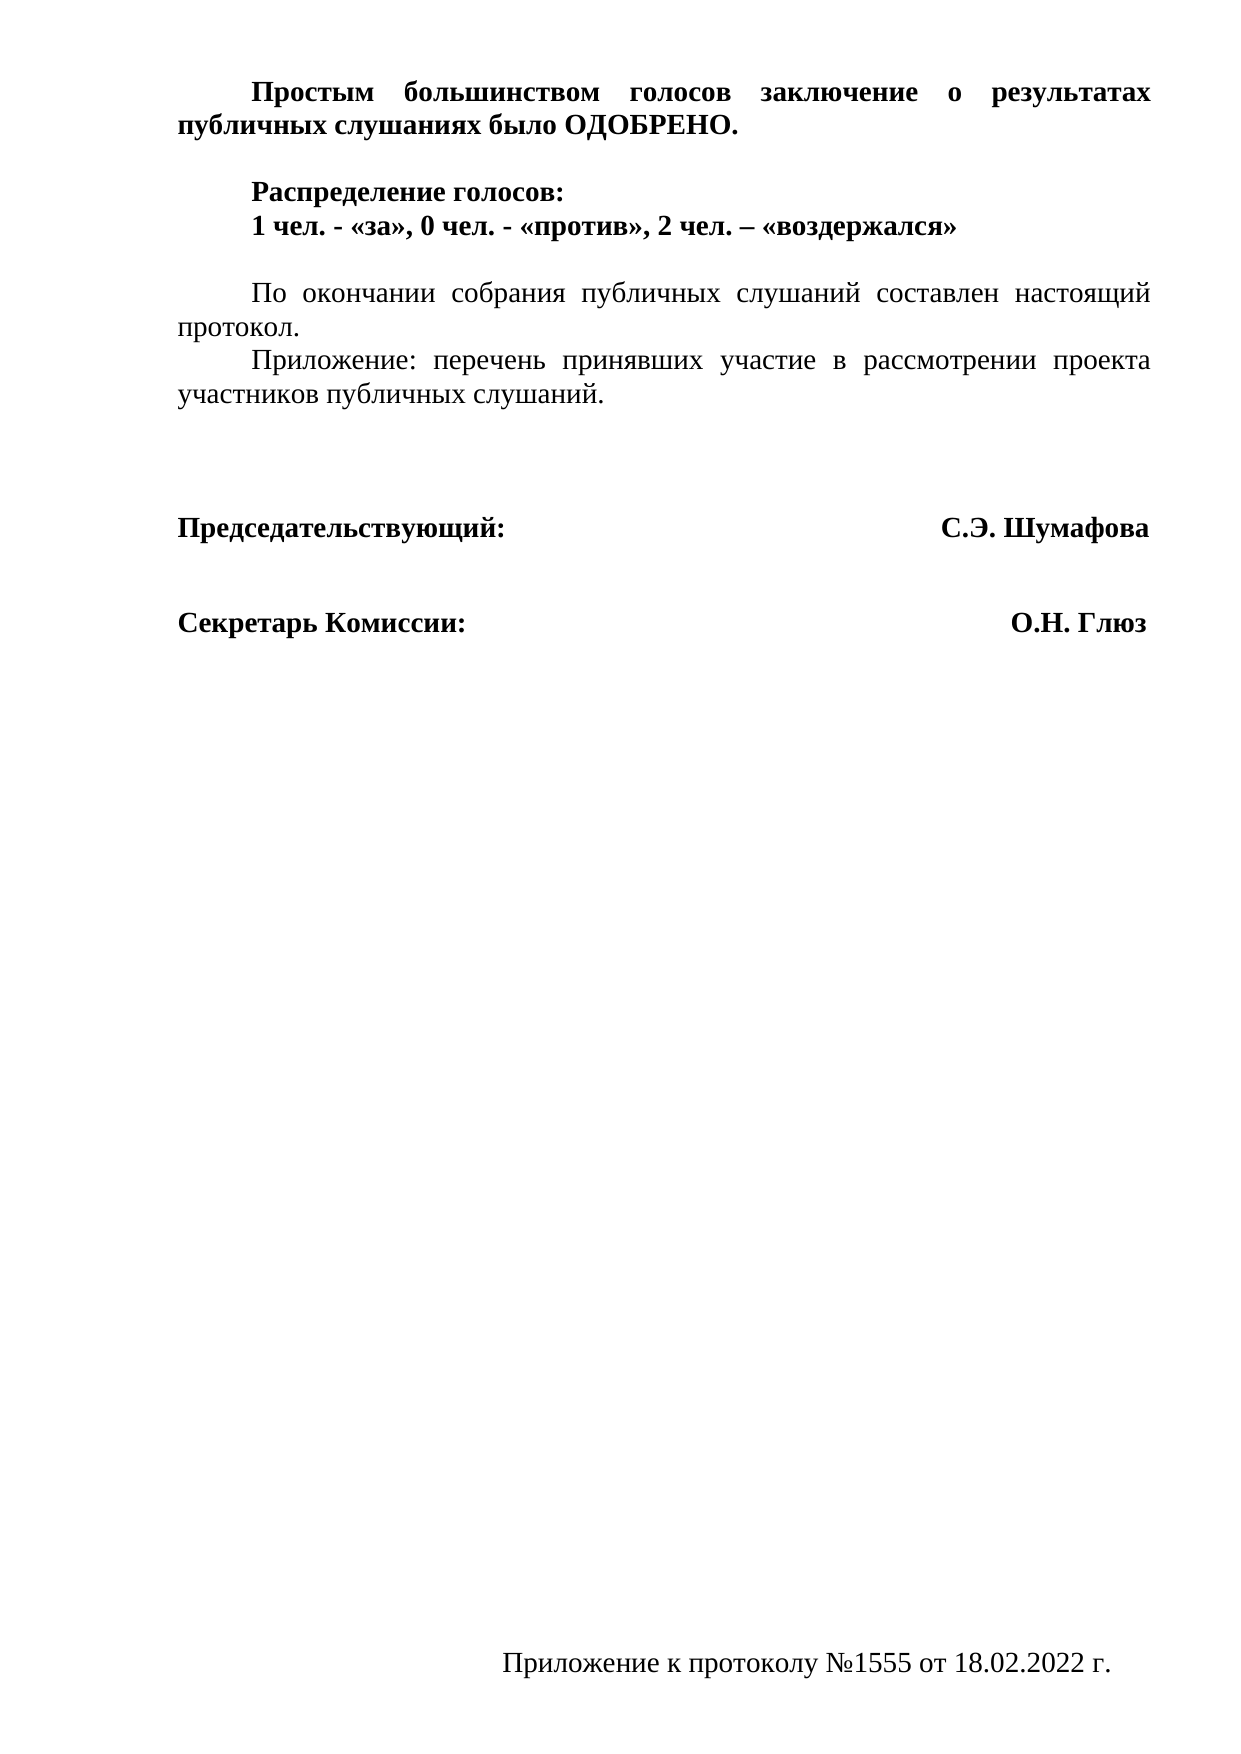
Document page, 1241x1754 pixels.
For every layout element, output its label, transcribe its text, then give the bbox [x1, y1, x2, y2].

text Распределение голосов: [177, 174, 1152, 208]
text Приложение: перечень принявших участие в рассмотрении проекта участников публичных слушаний. [177, 342, 1152, 409]
text Простым большинством голосов заключение о результатах публичных слушаниях было ОДОБРЕНО. [177, 74, 1152, 141]
text По окончании собрания публичных слушаний составлен настоящий протокол. [177, 275, 1152, 342]
text Председательствующий: С.Э. Шумафова [177, 510, 1152, 543]
text Приложение к протоколу №1555 от 18.02.2022 г. [502, 1645, 1152, 1678]
text 1 чел. - «за», 0 чел. - «против», 2 чел. – «воздержался» [177, 208, 1152, 242]
text Секретарь Комиссии: О.Н. Глюз [177, 605, 1152, 638]
